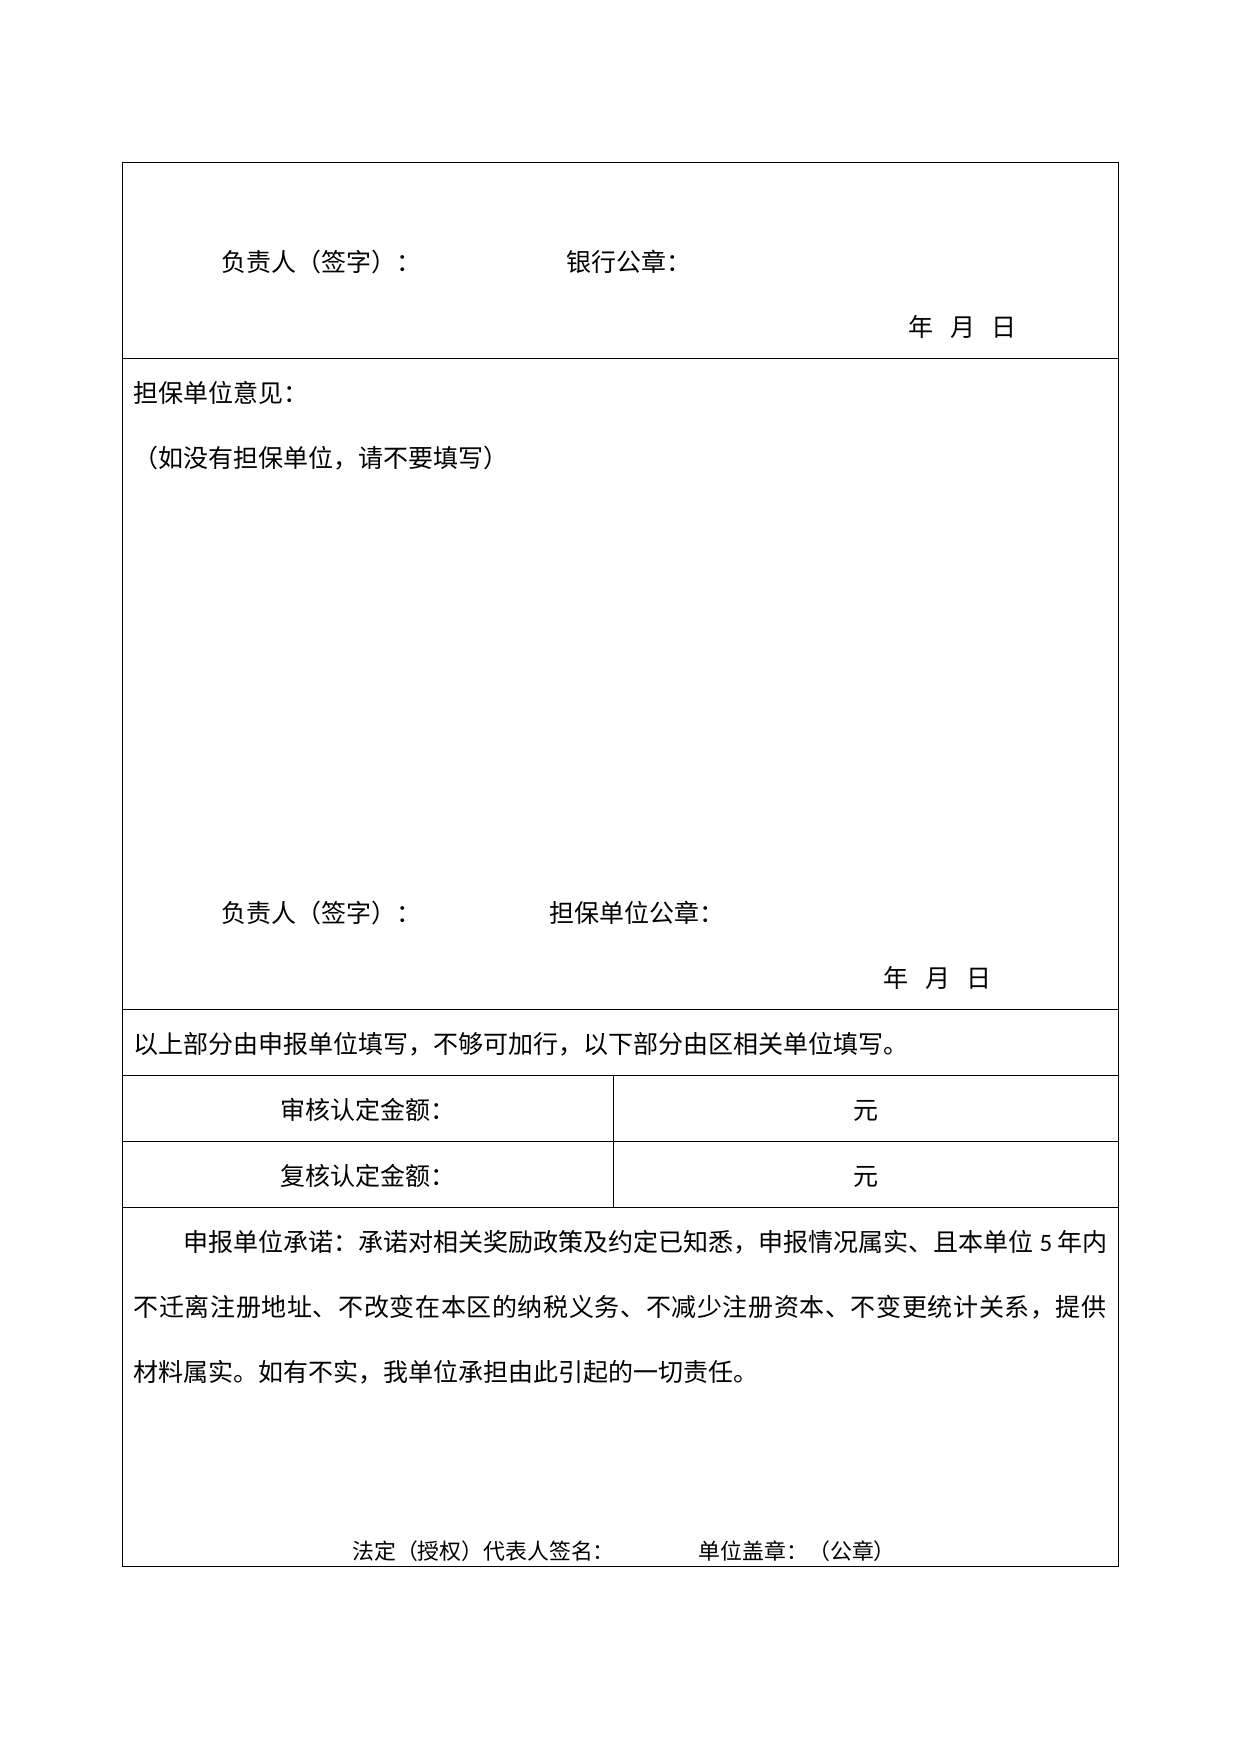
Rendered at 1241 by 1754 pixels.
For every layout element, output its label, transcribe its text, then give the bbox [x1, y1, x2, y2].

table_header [123, 163, 1118, 358]
table_cell 审核认定金额： [123, 1076, 613, 1141]
table_cell 元 [614, 1076, 1118, 1141]
table_cell 复核认定金额： [123, 1142, 613, 1207]
table_cell 担保单位意见： （如没有担保单位，请不要填写） 负责人（签字）： 担保单位公章： 年 月 日 [123, 359, 1118, 1009]
table_cell 以上部分由申报单位填写，不够可加行，以下部分由区相关单位填写。 [123, 1010, 1118, 1075]
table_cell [123, 1208, 1118, 1566]
table_cell 元 [614, 1142, 1118, 1207]
